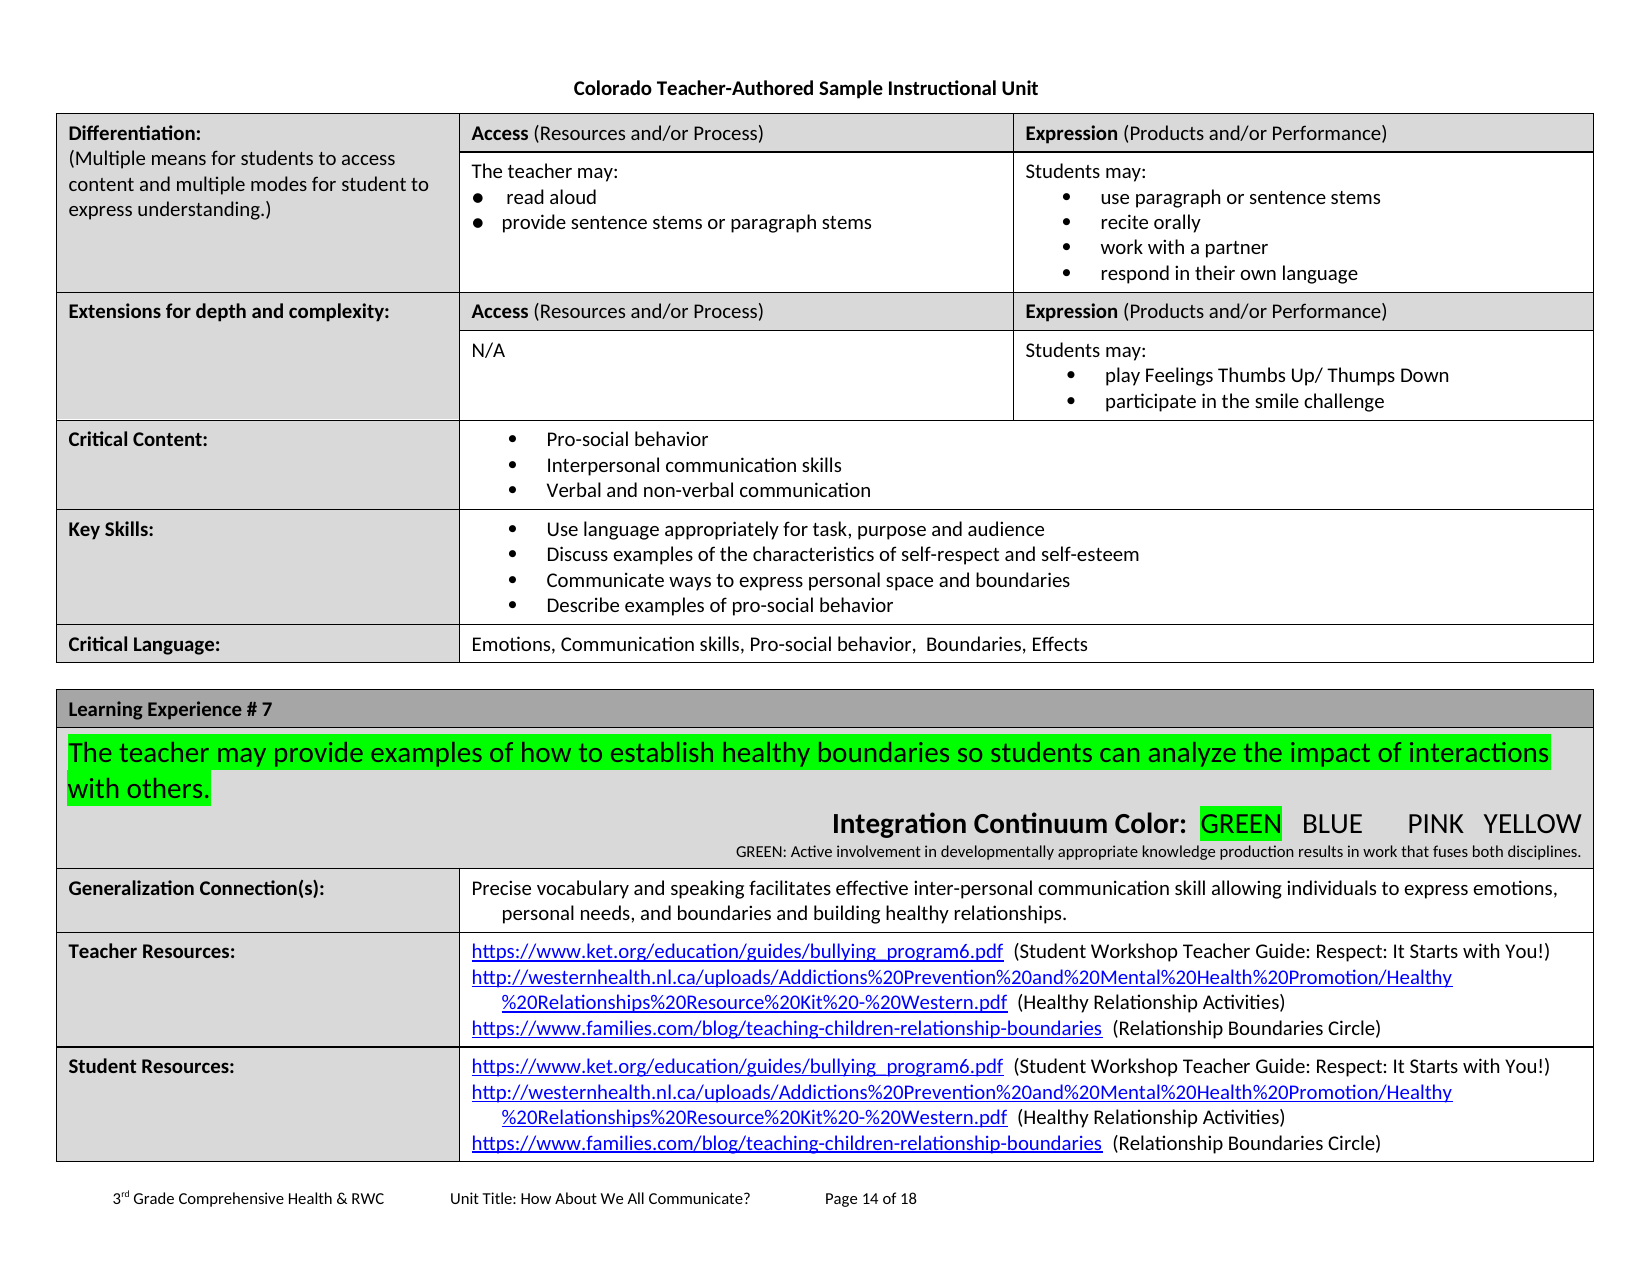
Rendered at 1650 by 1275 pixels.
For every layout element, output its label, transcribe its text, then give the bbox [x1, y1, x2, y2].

table_cell Expression (Products and/or Performance) [1014, 293, 1593, 330]
table_header Learning Experience # 7 [57, 690, 1593, 727]
table_cell Student Resources: [57, 1048, 459, 1161]
table_header Differentiation: (Multiple means for students to access content and multiple modes for student to express understanding.) [57, 114, 459, 292]
table_cell N/A [460, 331, 1013, 419]
table_header Access (Resources and/or Process) [460, 114, 1013, 151]
table_cell Students may: play Feelings Thumbs Up/ Thumps Down participate in the smile challenge [1014, 331, 1593, 419]
table_cell Critical Content: [57, 421, 459, 509]
table_cell Access (Resources and/or Process) [460, 293, 1013, 330]
table_cell Pro-social behavior Interpersonal communication skills Verbal and non-verbal communication [460, 421, 1593, 509]
table_cell Critical Language: [57, 625, 459, 662]
table_cell Extensions for depth and complexity: [57, 293, 459, 419]
table_cell The teacher may: ● read aloud ● provide sentence stems or paragraph stems [460, 153, 1013, 292]
table_cell Students may: use paragraph or sentence stems recite orally work with a partner respond in their own language [1014, 153, 1593, 292]
table_cell Emotions, Communication skills, Pro-social behavior, Boundaries, Effects [460, 625, 1593, 662]
table_cell Use language appropriately for task, purpose and audience Discuss examples of the characteristics of self-respect and self-esteem Communicate ways to express personal space and boundaries Describe examples of pro-social behavior [460, 510, 1593, 624]
table_cell Teacher Resources: [57, 933, 459, 1046]
table_cell Key Skills: [57, 510, 459, 624]
table_cell Precise vocabulary and speaking facilitates effective inter-personal communication skill allowing individuals to express emotions, personal needs, and boundaries and building healthy relationships. [460, 869, 1593, 932]
table_cell Generalization Connection(s): [57, 869, 459, 932]
table_cell https://www.ket.org/education/guides/bullying_program6.pdf (Student Workshop Teacher Guide: Respect: It Starts with You!) http://westernhealth.nl.ca/uploads/Addictions%20Prevention%20and%20Mental%20Health%20Promotion/Healthy%20Relationships%20Resource%20Kit%20-%20Western.pdf (Healthy Relationship Activities) https://www.families.com/blog/teaching-children-relationship-boundaries (Relationship Boundaries Circle) [460, 1048, 1593, 1161]
table_cell https://www.ket.org/education/guides/bullying_program6.pdf (Student Workshop Teacher Guide: Respect: It Starts with You!) http://westernhealth.nl.ca/uploads/Addictions%20Prevention%20and%20Mental%20Health%20Promotion/Healthy%20Relationships%20Resource%20Kit%20-%20Western.pdf (Healthy Relationship Activities) https://www.families.com/blog/teaching-children-relationship-boundaries (Relationship Boundaries Circle) [460, 933, 1593, 1046]
table_header Expression (Products and/or Performance) [1014, 114, 1593, 151]
table_cell The teacher may provide examples of how to establish healthy boundaries so students can analyze the impact of interactions with others. Integration Continuum Color: GREEN BLUE PINK YELLOW GREEN: Active involvement in developmentally appropriate knowledge production results in work that fuses both disciplines. [57, 728, 1593, 868]
